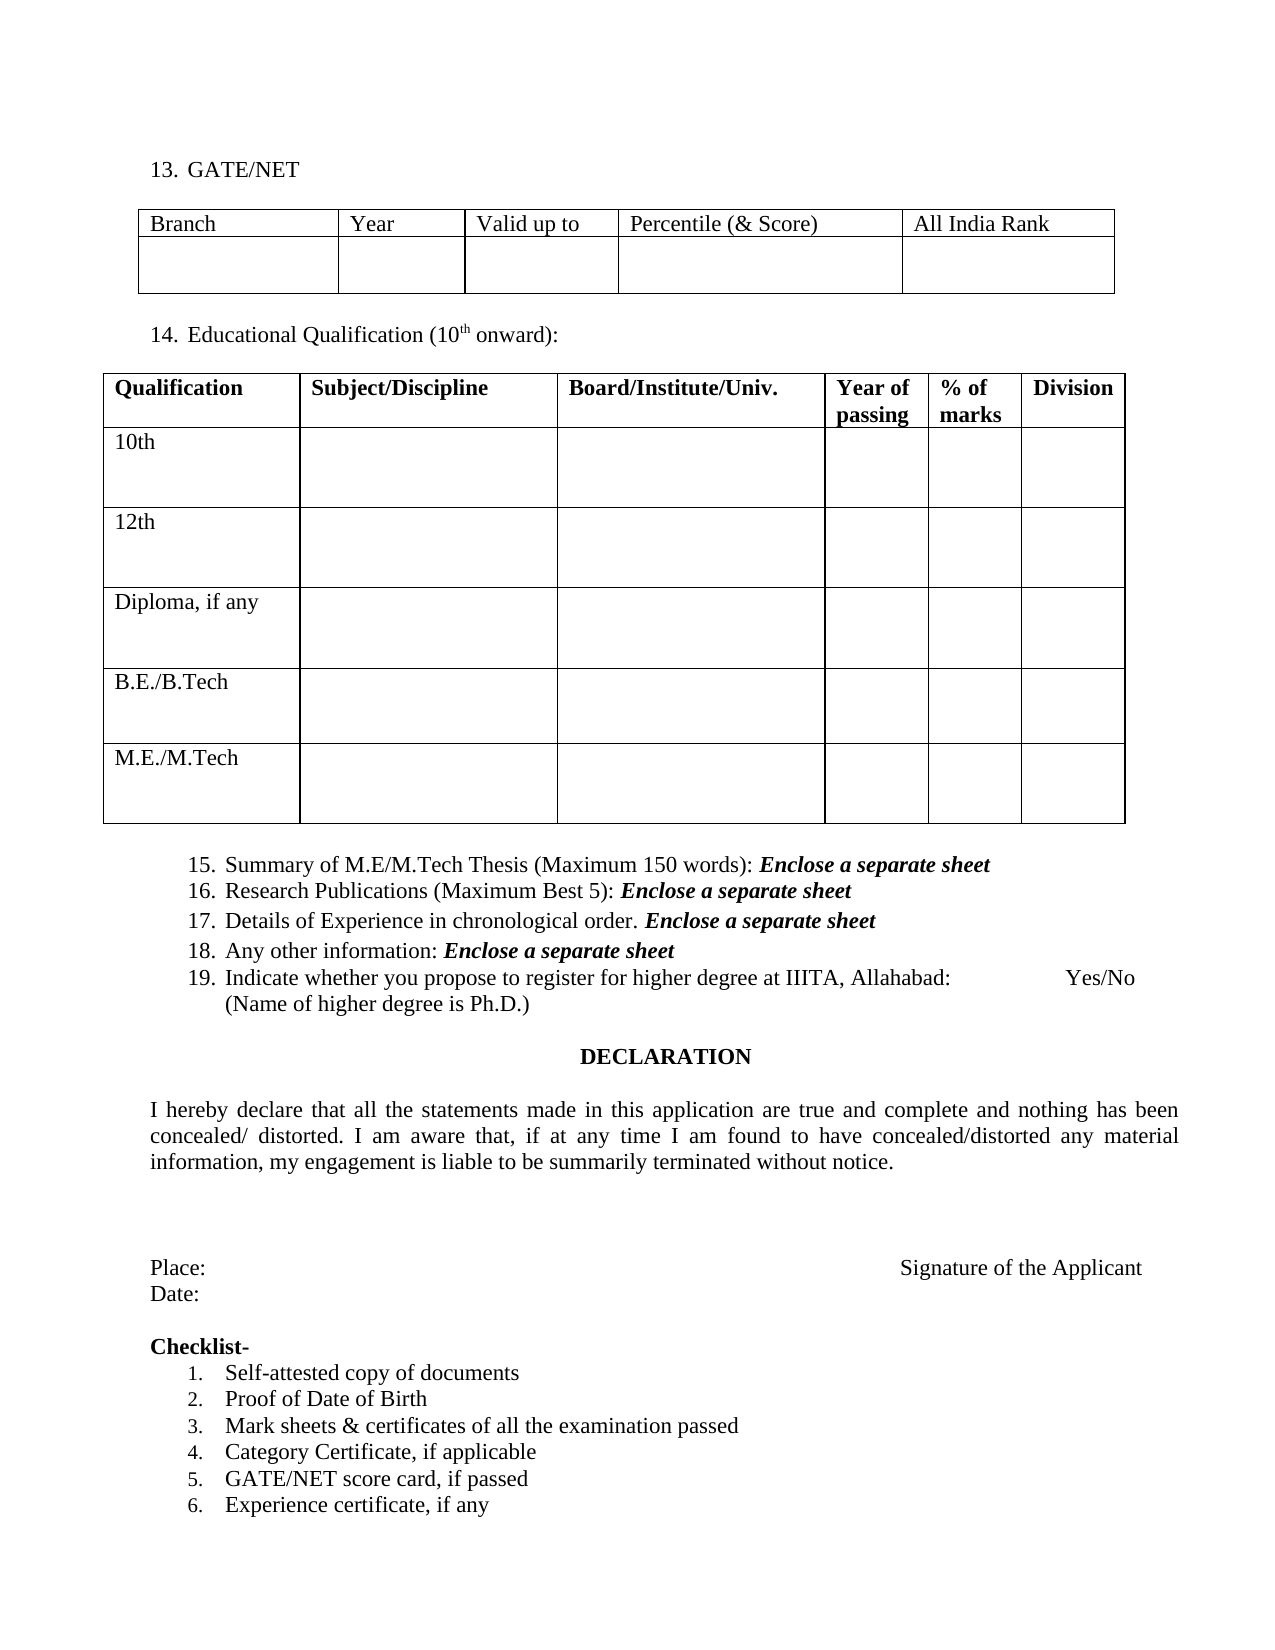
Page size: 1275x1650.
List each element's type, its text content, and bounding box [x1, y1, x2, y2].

table_cell [826, 669, 928, 743]
list Any other information: Enclose a separate sheet [187, 937, 1181, 964]
text DECLARATION [150, 1043, 1181, 1069]
table_cell [1022, 744, 1124, 823]
text Date: [150, 1280, 1181, 1306]
list Summary of M.E/M.Tech Thesis (Maximum 150 words): Enclose a separate sheet [187, 851, 1181, 877]
table_header Qualification [104, 374, 299, 427]
table_header All India Rank [903, 210, 1114, 236]
text Place: Signature of the Applicant [150, 1254, 1181, 1280]
list GATE/NET [150, 156, 1181, 182]
text Checklist- [150, 1333, 1181, 1359]
table_cell [826, 744, 928, 823]
table_cell [301, 508, 557, 587]
table_cell [826, 508, 928, 587]
list Category Certificate, if applicable [187, 1438, 1181, 1464]
table_cell [826, 428, 928, 507]
list Proof of Date of Birth [187, 1386, 1181, 1412]
table_cell [139, 237, 338, 293]
list Mark sheets & certificates of all the examination passed [187, 1412, 1181, 1438]
table_cell 10th [104, 428, 299, 507]
table_header Division [1022, 374, 1124, 427]
table_header Year [339, 210, 464, 236]
table_cell [929, 588, 1021, 667]
table_cell [1022, 508, 1124, 587]
table_header Subject/Discipline [301, 374, 557, 427]
table_cell [619, 237, 902, 293]
list Experience certificate, if any [187, 1491, 1181, 1517]
table_cell [339, 237, 464, 293]
table_cell [558, 508, 824, 587]
table_cell [1022, 588, 1124, 667]
text I hereby declare that all the statements made in this application are true and complete and nothing has been concealed/ distorted. I am aware that, if at any time I am found to have concealed/distorted any material information, my engagement is liable to be summarily terminated without notice. [150, 1096, 1181, 1175]
table_cell [301, 669, 557, 743]
table_header Branch [139, 210, 338, 236]
table_cell [558, 744, 824, 823]
table_cell [1022, 669, 1124, 743]
table_cell [826, 588, 928, 667]
table_cell [301, 588, 557, 667]
table_header Board/Institute/Univ. [558, 374, 824, 427]
table_header Valid up to [466, 210, 618, 236]
table_cell [1022, 428, 1124, 507]
table_cell [929, 669, 1021, 743]
table_header Percentile (& Score) [619, 210, 902, 236]
list Self-attested copy of documents [187, 1359, 1181, 1386]
table_header % of marks [929, 374, 1021, 427]
list GATE/NET score card, if passed [187, 1464, 1181, 1491]
table_cell M.E./M.Tech [104, 744, 299, 823]
table_cell [929, 744, 1021, 823]
table_cell [558, 669, 824, 743]
table_cell [558, 588, 824, 667]
table_header Year of passing [826, 374, 928, 427]
list Research Publications (Maximum Best 5): Enclose a separate sheet [187, 877, 1181, 903]
list Details of Experience in chronological order. Enclose a separate sheet [187, 907, 1181, 934]
list Indicate whether you propose to register for higher degree at IIITA, Allahabad: Yes/No [187, 964, 1181, 990]
table_cell B.E./B.Tech [104, 669, 299, 743]
table_cell [301, 744, 557, 823]
table_cell [558, 428, 824, 507]
text (Name of higher degree is Ph.D.) [150, 990, 1181, 1017]
table_cell [929, 508, 1021, 587]
table_cell 12th [104, 508, 299, 587]
table_cell [903, 237, 1114, 293]
list Educational Qualification (10th onward): [150, 321, 1181, 347]
table_cell Diploma, if any [104, 588, 299, 667]
table_cell [301, 428, 557, 507]
table_cell [929, 428, 1021, 507]
table_cell [466, 237, 618, 293]
